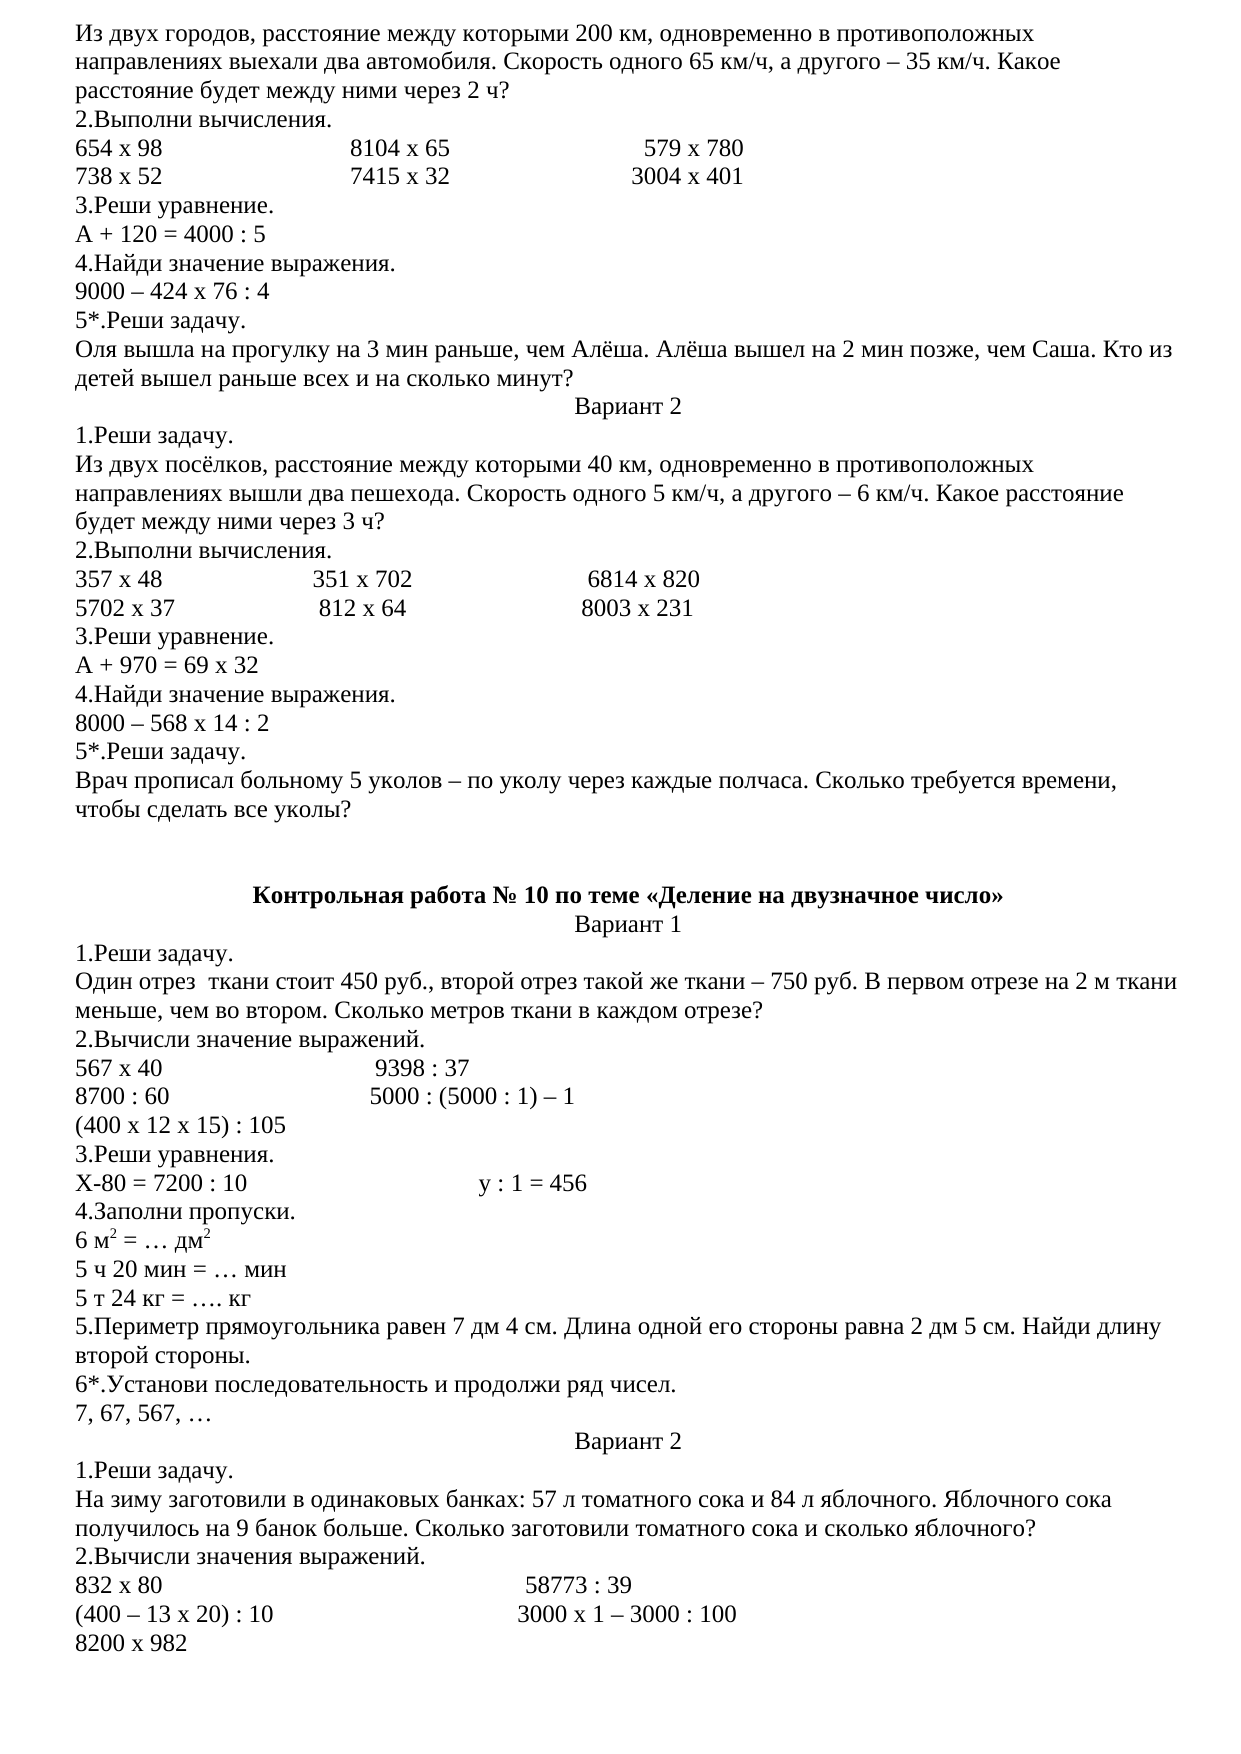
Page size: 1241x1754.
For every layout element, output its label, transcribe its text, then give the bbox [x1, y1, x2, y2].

text Х-80 = 7200 : 10 у : 1 = 456 [75, 1168, 1181, 1196]
text Оля вышла на прогулку на 3 мин раньше, чем Алёша. Алёша вышел на 2 мин позже, чем Саша. Кто из детей вышел раньше всех и на сколько минут? [75, 334, 1181, 391]
text Контрольная работа № 10 по теме «Деление на двузначное число» [75, 880, 1181, 909]
text Врач прописал больному 5 уколов – по уколу через каждые полчаса. Сколько требуется времени, чтобы сделать все уколы? [75, 765, 1181, 823]
text Из двух посёлков, расстояние между которыми 40 км, одновременно в противоположных направлениях вышли два пешехода. Скорость одного 5 км/ч, а другого – 6 км/ч. Какое расстояние будет между ними через 3 ч? [75, 449, 1181, 535]
text А + 970 = 69 х 32 [75, 650, 1181, 679]
text 5 ч 20 мин = … мин [75, 1254, 1181, 1283]
text 5*.Реши задачу. [75, 736, 1181, 765]
text 3.Реши уравнение. [75, 621, 1181, 650]
text А + 120 = 4000 : 5 [75, 219, 1181, 248]
text 5.Периметр прямоугольника равен 7 дм 4 см. Длина одной его стороны равна 2 дм 5 см. Найди длину второй стороны. [75, 1311, 1181, 1369]
text 4.Найди значение выражения. [75, 679, 1181, 708]
text 5702 х 37 812 х 64 8003 х 231 [75, 593, 1181, 621]
text 832 х 80 58773 : 39 [75, 1570, 1181, 1599]
text (400 х 12 х 15) : 105 [75, 1110, 1181, 1139]
text 7, 67, 567, … [75, 1398, 1181, 1426]
text Один отрез ткани стоит 450 руб., второй отрез такой же ткани – 750 руб. В первом отрезе на 2 м ткани меньше, чем во втором. Сколько метров ткани в каждом отрезе? [75, 966, 1181, 1024]
text (400 – 13 х 20) : 10 3000 х 1 – 3000 : 100 [75, 1599, 1181, 1628]
text 6*.Установи последовательность и продолжи ряд чисел. [75, 1369, 1181, 1398]
text Вариант 2 [75, 1426, 1181, 1455]
text 2.Выполни вычисления. [75, 104, 1181, 133]
text 2.Вычисли значения выражений. [75, 1541, 1181, 1570]
text 654 х 98 8104 х 65 579 х 780 [75, 133, 1181, 161]
text 4.Найди значение выражения. [75, 248, 1181, 276]
text 6 м2 = … дм2 [75, 1225, 1181, 1254]
text 1.Реши задачу. [75, 1455, 1181, 1484]
text Из двух городов, расстояние между которыми 200 км, одновременно в противоположных направлениях выехали два автомобиля. Скорость одного 65 км/ч, а другого – 35 км/ч. Какое расстояние будет между ними через 2 ч? [75, 18, 1181, 104]
text 738 х 52 7415 х 32 3004 х 401 [75, 161, 1181, 190]
text 357 х 48 351 х 702 6814 х 820 [75, 564, 1181, 593]
text 5 т 24 кг = …. кг [75, 1283, 1181, 1311]
text 8200 х 982 [75, 1628, 1181, 1656]
text 567 х 40 9398 : 37 [75, 1053, 1181, 1081]
text 1.Реши задачу. [75, 938, 1181, 966]
text 4.Заполни пропуски. [75, 1196, 1181, 1225]
text 9000 – 424 х 76 : 4 [75, 276, 1181, 305]
text 3.Реши уравнение. [75, 190, 1181, 219]
text 1.Реши задачу. [75, 420, 1181, 449]
text 2.Вычисли значение выражений. [75, 1024, 1181, 1053]
text 8000 – 568 х 14 : 2 [75, 708, 1181, 736]
text Вариант 1 [75, 909, 1181, 938]
text 8700 : 60 5000 : (5000 : 1) – 1 [75, 1081, 1181, 1110]
text Вариант 2 [75, 391, 1181, 420]
text 3.Реши уравнения. [75, 1139, 1181, 1168]
text 2.Выполни вычисления. [75, 535, 1181, 564]
text 5*.Реши задачу. [75, 305, 1181, 334]
text На зиму заготовили в одинаковых банках: 57 л томатного сока и 84 л яблочного. Яблочного сока получилось на 9 банок больше. Сколько заготовили томатного сока и сколько яблочного? [75, 1484, 1181, 1541]
